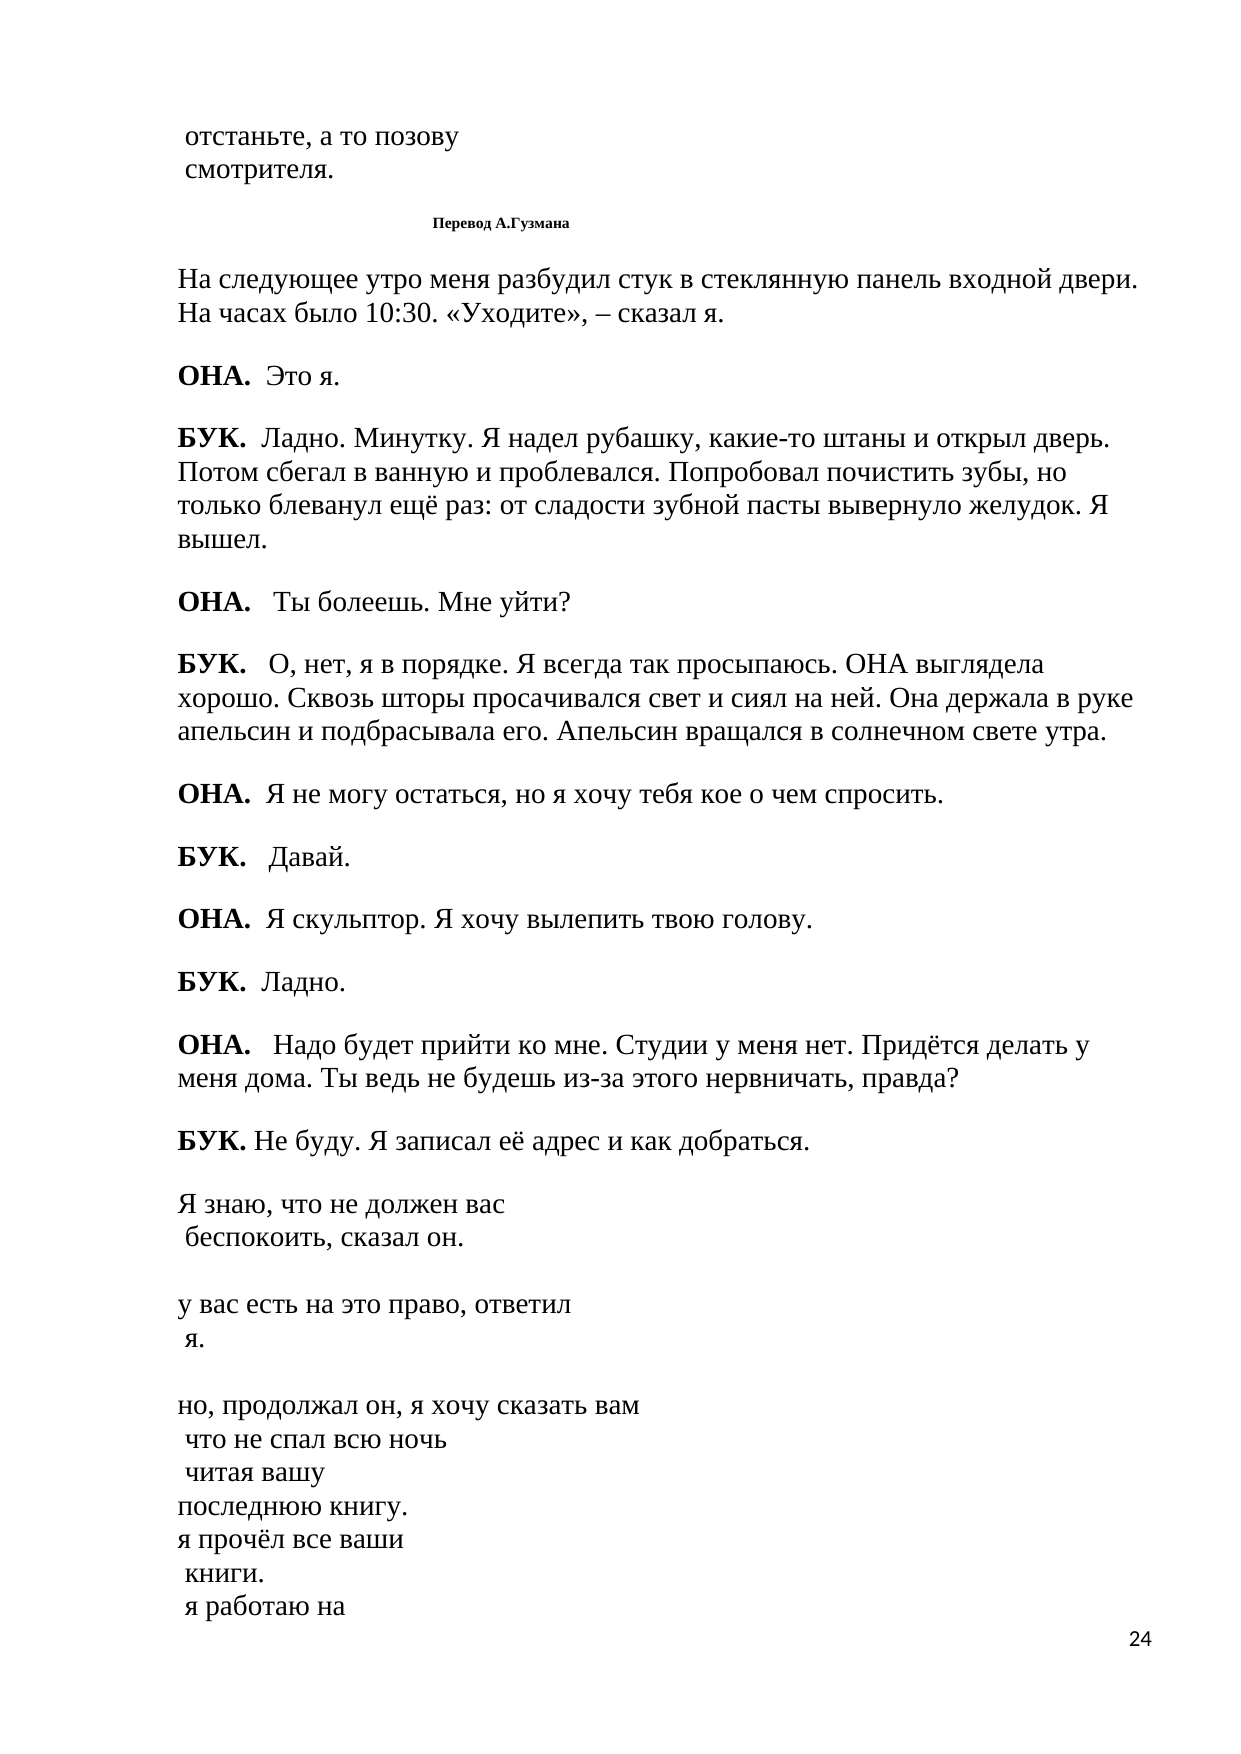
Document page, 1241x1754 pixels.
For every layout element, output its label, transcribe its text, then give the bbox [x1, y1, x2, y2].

text ОНА. Я скульптор. Я хочу вылепить твою голову. [177, 902, 1152, 935]
text ОНА. Я не могу остаться, но я хочу тебя кое о чем спросить. [177, 776, 1152, 810]
text я прочёл все ваши [177, 1521, 1152, 1555]
text ОНА. Надо будет прийти ко мне. Студии у меня нет. Придётся делать у меня дома. Ты ведь не будешь из-за этого нервничать, правда? [177, 1027, 1152, 1094]
text смотрителя. [177, 152, 1152, 185]
text читая вашу [177, 1454, 1152, 1488]
text БУК. О, нет, я в порядке. Я всегда так просыпаюсь. ОНА выглядела хорошо. Сквозь шторы просачивался свет и сиял на ней. Она держала в руке апельсин и подбрасывала его. Апельсин вращался в солнечном свете утра. [177, 646, 1152, 747]
text отстаньте, а то позову [177, 118, 1152, 152]
text беспокоить, сказал он. [177, 1219, 1152, 1253]
text я. [177, 1320, 1152, 1354]
text На следующее утро меня разбудил стук в стеклянную панель входной двери. На часах было 10:30. «Уходите», – сказал я. [177, 261, 1152, 328]
text я работаю на [177, 1588, 1152, 1622]
text БУК. Ладно. Минутку. Я надел рубашку, какие-то штаны и открыл дверь. Потом сбегал в ванную и проблевался. Попробовал почистить зубы, но только блеванул ещё раз: от сладости зубной пасты вывернуло желудок. Я вышел. [177, 420, 1152, 554]
subtitle Перевод А.Гузмана [177, 214, 1152, 232]
text БУК. Давай. [177, 839, 1152, 872]
text но, продолжал он, я хочу сказать вам [177, 1387, 1152, 1421]
text книги. [177, 1555, 1152, 1588]
text у вас есть на это право, ответил [177, 1287, 1152, 1320]
text последнюю книгу. [177, 1488, 1152, 1521]
text БУК. Ладно. [177, 964, 1152, 998]
text что не спал всю ночь [177, 1421, 1152, 1454]
text БУК. Не буду. Я записал её адрес и как добраться. [177, 1123, 1152, 1157]
text ОНА. Это я. [177, 358, 1152, 391]
text Я знаю, что не должен вас [177, 1186, 1152, 1219]
text ОНА. Ты болеешь. Мне уйти? [177, 584, 1152, 617]
